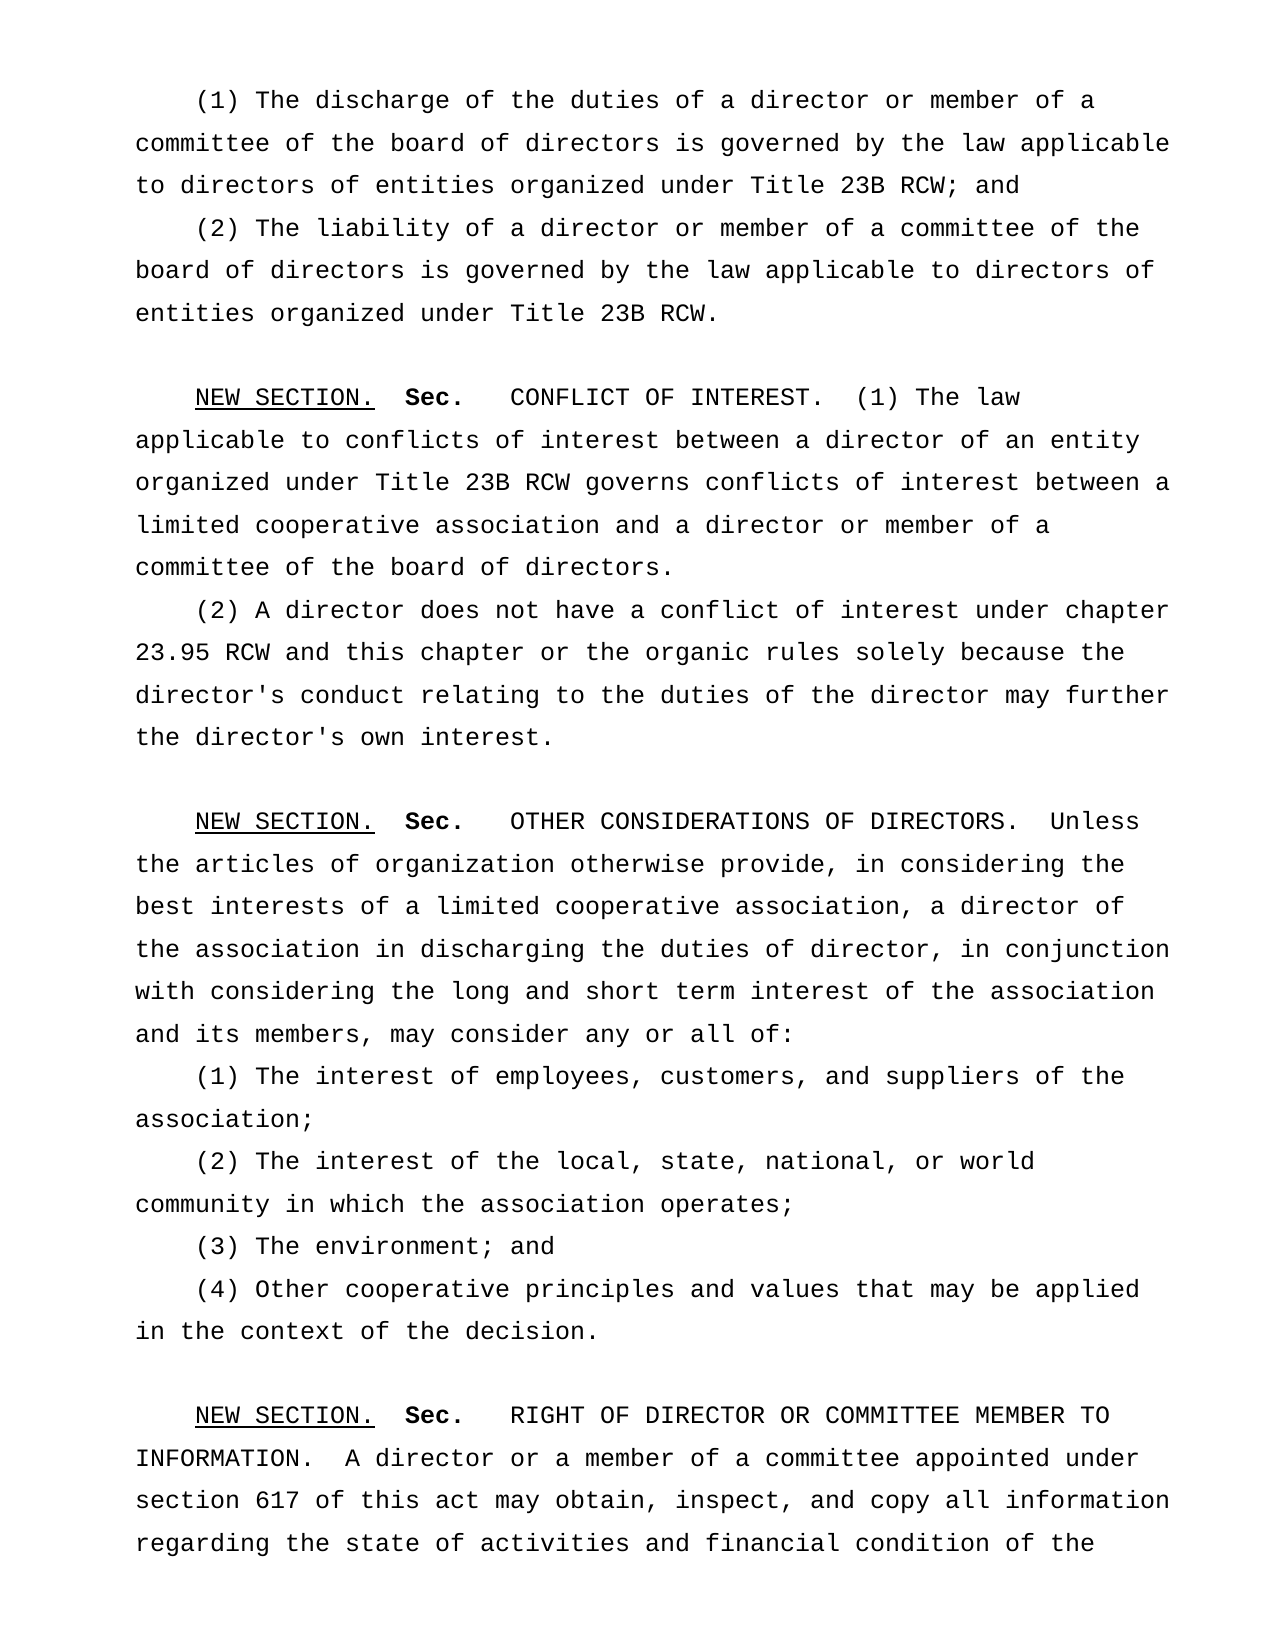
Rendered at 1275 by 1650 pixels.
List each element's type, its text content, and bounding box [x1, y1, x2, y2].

text (2) A director does not have a conflict of interest under chapter 23.95 RCW and this chapter or the organic rules solely because the director's conduct relating to the duties of the director may further the director's own interest. [135, 584, 1170, 754]
text (2) The liability of a director or member of a committee of the board of directors is governed by the law applicable to directors of entities organized under Title 23B RCW. [135, 202, 1170, 330]
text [135, 1390, 1170, 1560]
text NEW SECTION. Sec. OTHER CONSIDERATIONS OF DIRECTORS. Unless the articles of organization otherwise provide, in considering the best interests of a limited cooperative association, a director of the association in discharging the duties of director, in conjunction with considering the long and short term interest of the association and its members, may consider any or all of: [135, 796, 1170, 1051]
text (1) The interest of employees, customers, and suppliers of the association; [135, 1051, 1170, 1136]
text (1) The discharge of the duties of a director or member of a committee of the board of directors is governed by the law applicable to directors of entities organized under Title 23B RCW; and [135, 75, 1170, 202]
text (2) The interest of the local, state, national, or world community in which the association operates; [135, 1136, 1170, 1221]
text (4) Other cooperative principles and values that may be applied in the context of the decision. [135, 1263, 1170, 1348]
text NEW SECTION. Sec. CONFLICT OF INTEREST. (1) The law applicable to conflicts of interest between a director of an entity organized under Title 23B RCW governs conflicts of interest between a limited cooperative association and a director or member of a committee of the board of directors. [135, 372, 1170, 584]
text (3) The environment; and [135, 1221, 1170, 1263]
